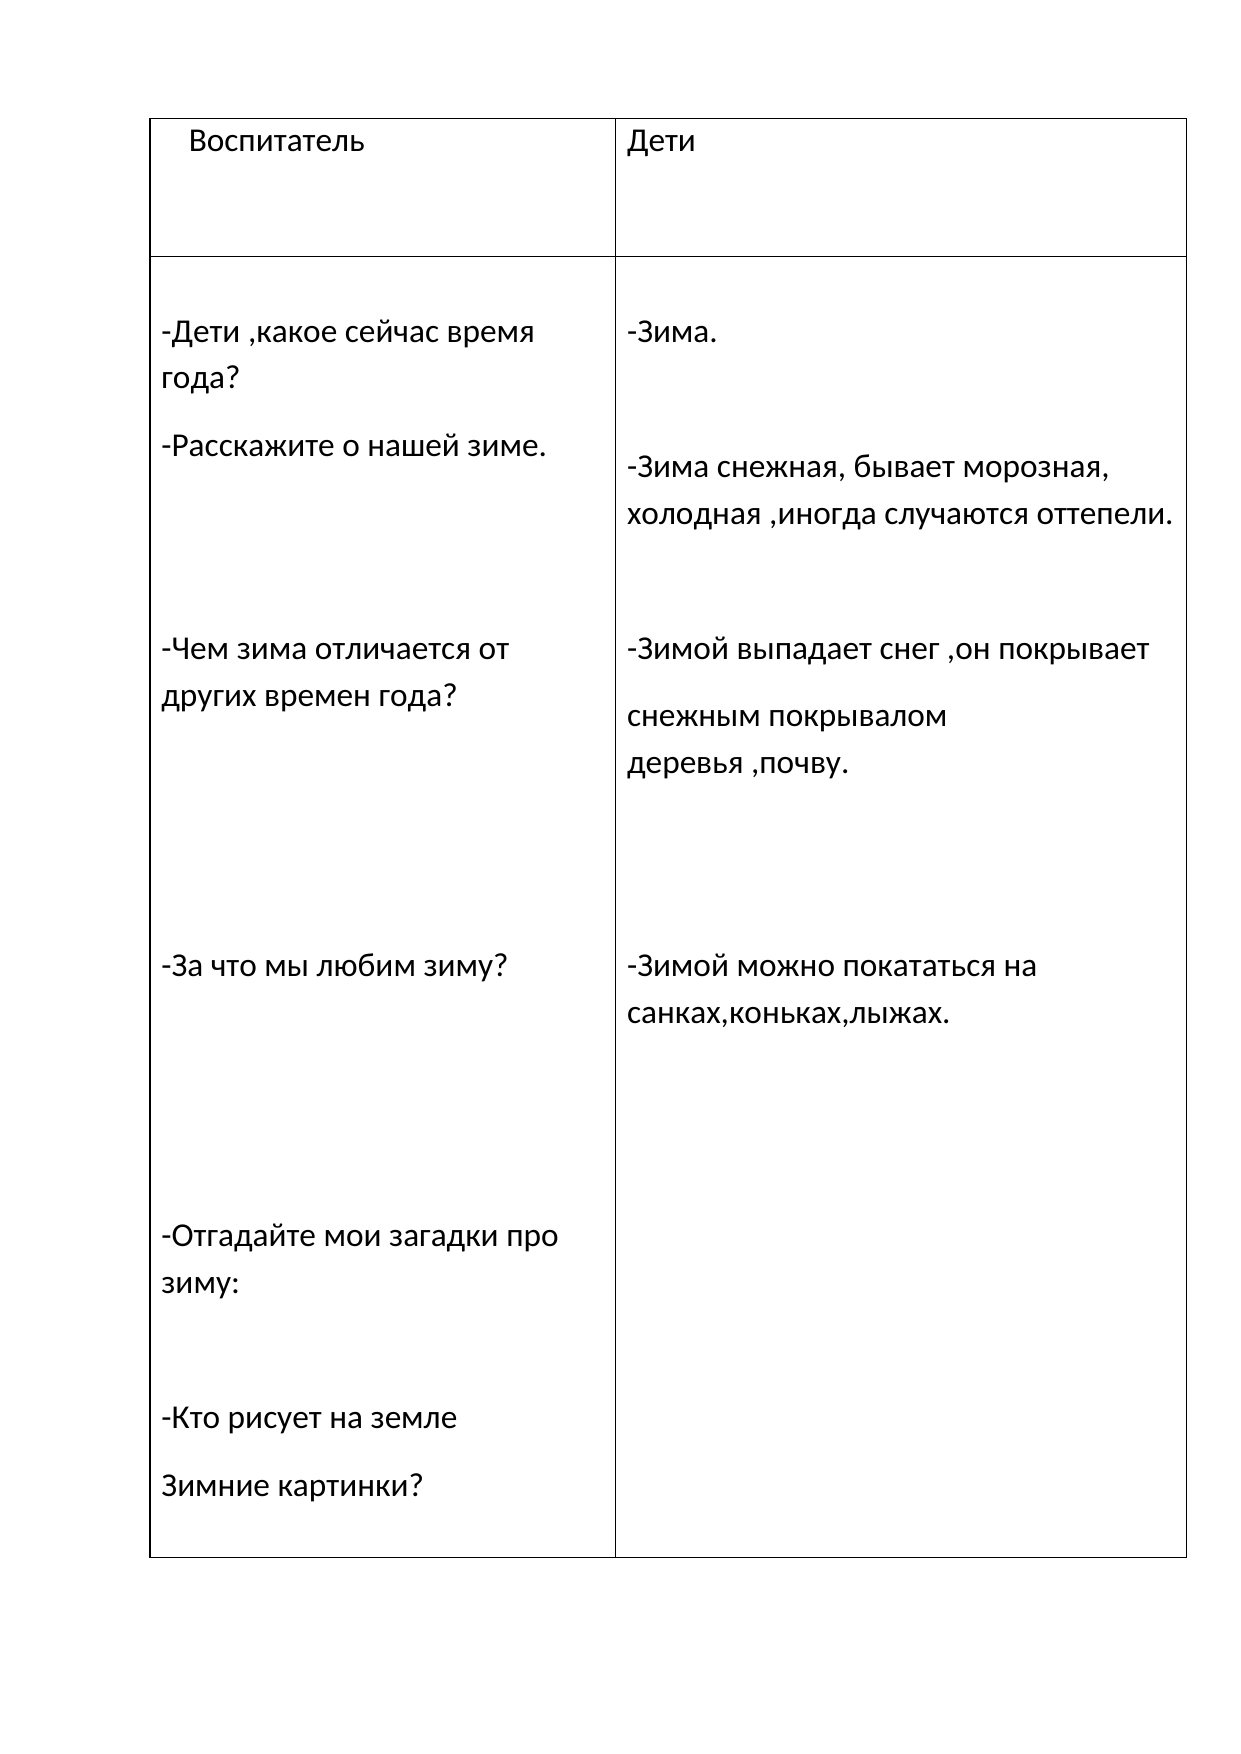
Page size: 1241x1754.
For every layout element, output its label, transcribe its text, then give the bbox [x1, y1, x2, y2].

table_cell -Зима. -Зима снежная, бывает морозная, холодная ,иногда случаются оттепели. -Зимой выпадает снег ,он покрывает снежным покрывалом деревья ,почву. -Зимой можно покататься на санках,коньках,лыжах. [616, 257, 1186, 1557]
table_header Дети [616, 119, 1186, 256]
table_cell -Дети ,какое сейчас время года? -Расскажите о нашей зиме. -Чем зима отличается от других времен года? -За что мы любим зиму? -Отгадайте мои загадки про зиму: -Кто рисует на земле Зимние картинки? [151, 257, 615, 1557]
table_header Воспитатель [151, 119, 615, 256]
